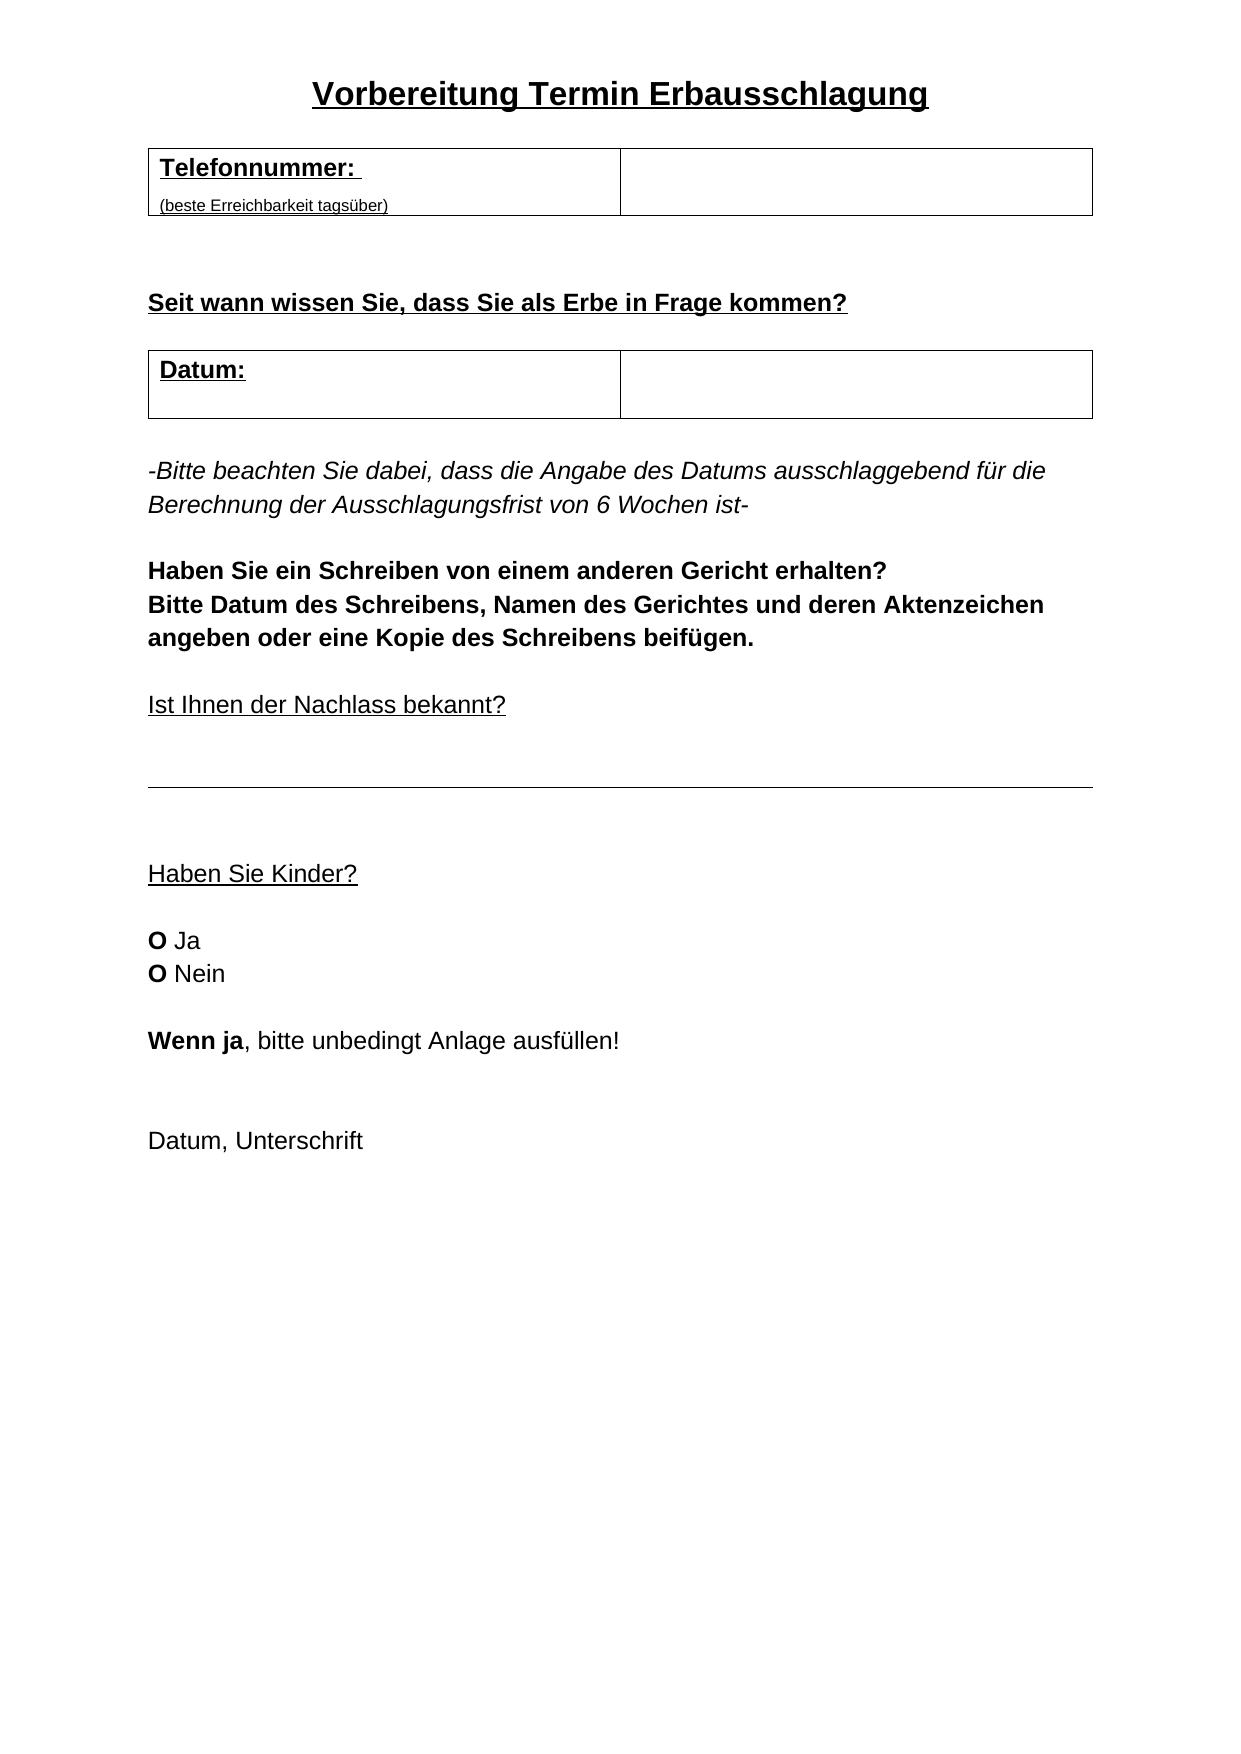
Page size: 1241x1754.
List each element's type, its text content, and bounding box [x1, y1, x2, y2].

text Datum, Unterschrift [148, 1122, 1093, 1155]
text -Bitte beachten Sie dabei, dass die Angabe des Datums ausschlaggebend für die Berechnung der Ausschlagungsfrist von 6 Wochen ist- [148, 452, 1093, 518]
table_header Telefonnummer: (beste Erreichbarkeit tagsüber) [149, 149, 620, 215]
text Seit wann wissen Sie, dass Sie als Erbe in Frage kommen? [148, 283, 1093, 316]
text Bitte Datum des Schreibens, Namen des Gerichtes und deren Aktenzeichen angeben oder eine Kopie des Schreibens beifügen. [148, 585, 1093, 652]
table_header [621, 351, 1092, 417]
text O Nein [148, 955, 1093, 988]
text Haben Sie ein Schreiben von einem anderen Gericht erhalten? [148, 552, 1093, 585]
table_header Datum: [149, 351, 620, 417]
text Haben Sie Kinder? [148, 855, 1093, 888]
text Wenn ja, bitte unbedingt Anlage ausfüllen! [148, 1022, 1093, 1055]
text O Ja [148, 922, 1093, 955]
text Ist Ihnen der Nachlass bekannt? [148, 685, 1093, 718]
table_header [621, 149, 1092, 215]
